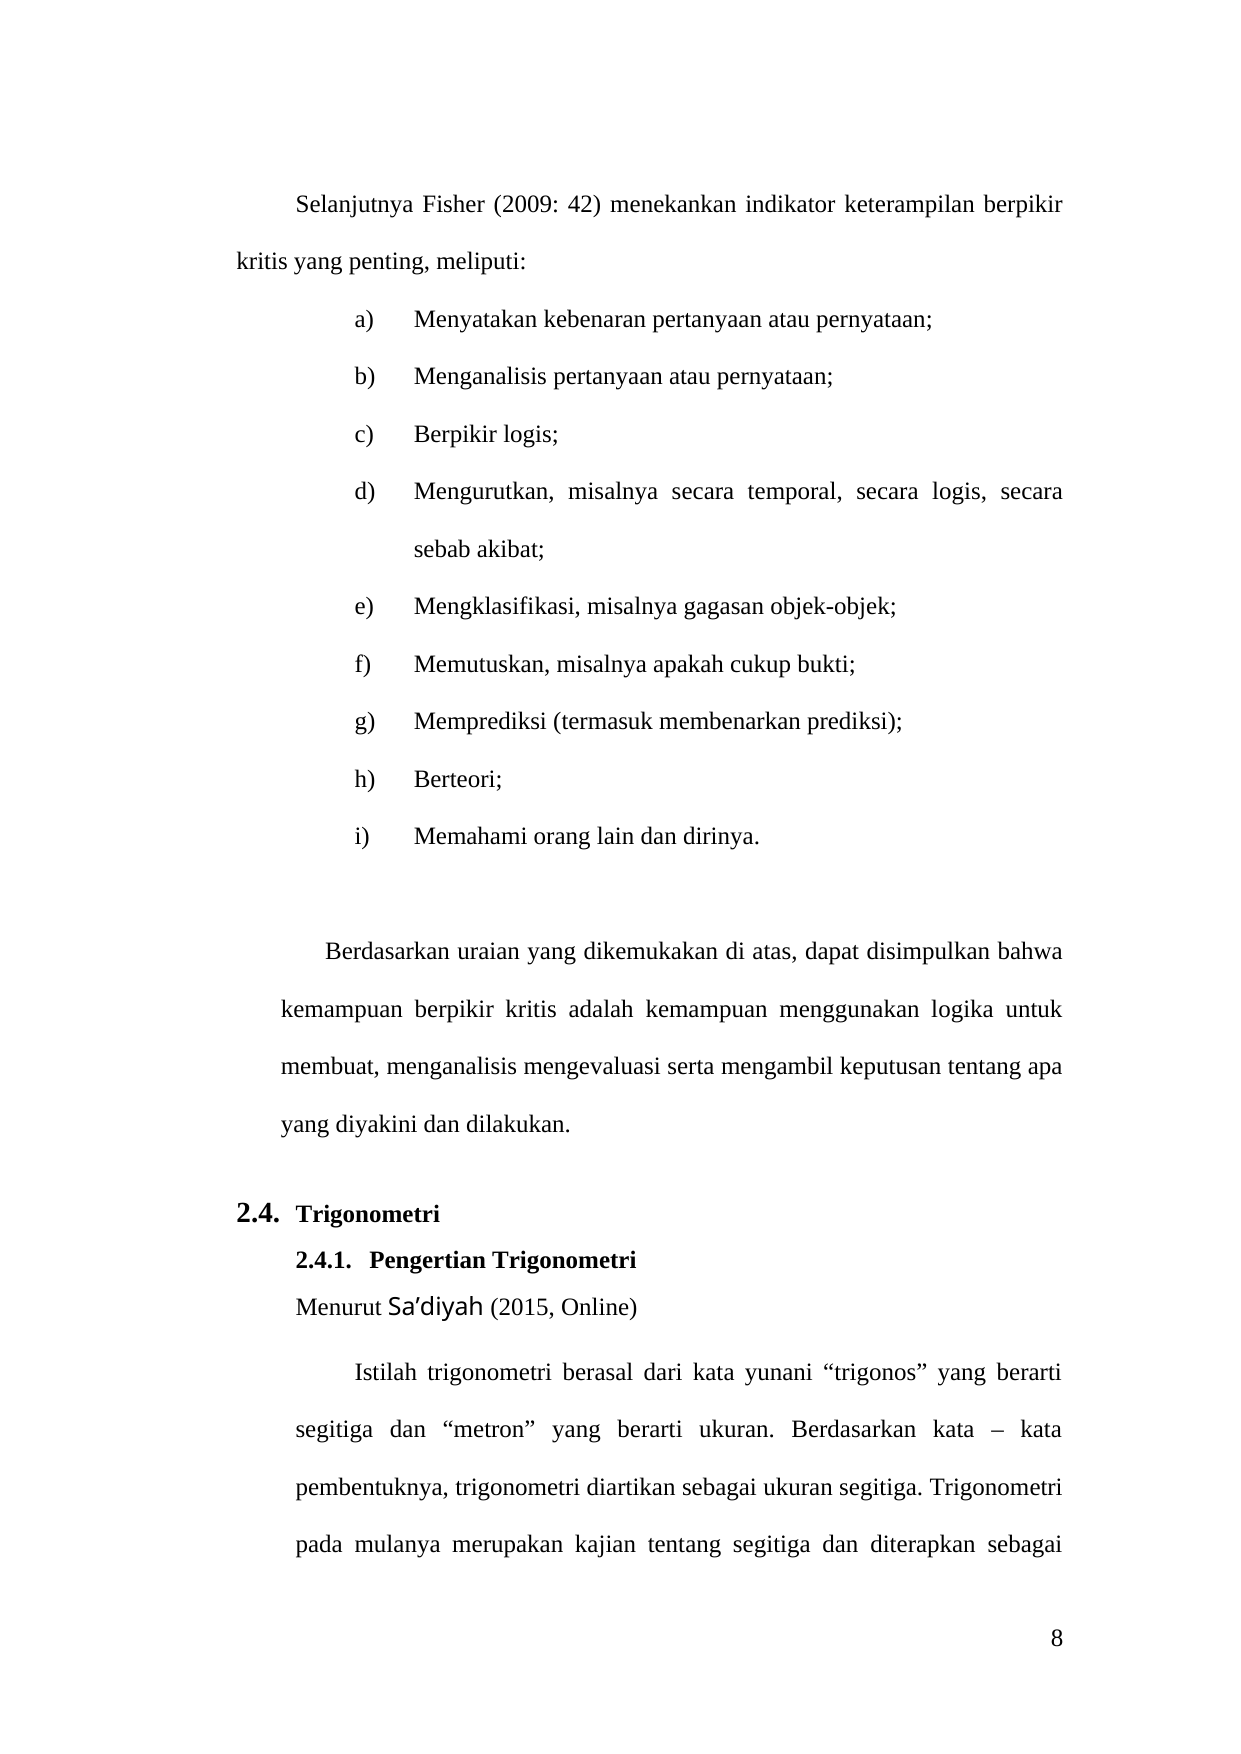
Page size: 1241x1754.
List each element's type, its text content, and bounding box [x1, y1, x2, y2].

list Memutuskan, misalnya apakah cukup bukti; [354, 649, 1063, 677]
text Selanjutnya Fisher (2009: 42) menekankan indikator keterampilan berpikir kritis yang penting, meliputi: [236, 189, 1063, 275]
list Berteori; [354, 764, 1063, 792]
list Berpikir logis; [354, 419, 1063, 447]
list Menganalisis pertanyaan atau pernyataan; [354, 361, 1063, 390]
list Berdasarkan uraian yang dikemukakan di atas, dapat disimpulkan bahwa kemampuan berpikir kritis adalah kemampuan menggunakan logika untuk membuat, menganalisis mengevaluasi serta mengambil keputusan tentang apa yang diyakini dan dilakukan. [281, 936, 1063, 1137]
list Mengklasifikasi, misalnya gagasan objek-objek; [354, 591, 1063, 620]
list Trigonometri [236, 1195, 1063, 1228]
list Pengertian Trigonometri [295, 1245, 1063, 1274]
list Mengurutkan, misalnya secara temporal, secara logis, secara sebab akibat; [354, 476, 1063, 562]
list Menurut Sa’diyah (2015, Online) [295, 1288, 1063, 1322]
list Memahami orang lain dan dirinya. [354, 821, 1063, 850]
list Menyatakan kebenaran pertanyaan atau pernyataan; [354, 304, 1063, 332]
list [295, 1357, 1063, 1558]
list Memprediksi (termasuk membenarkan prediksi); [354, 706, 1063, 735]
